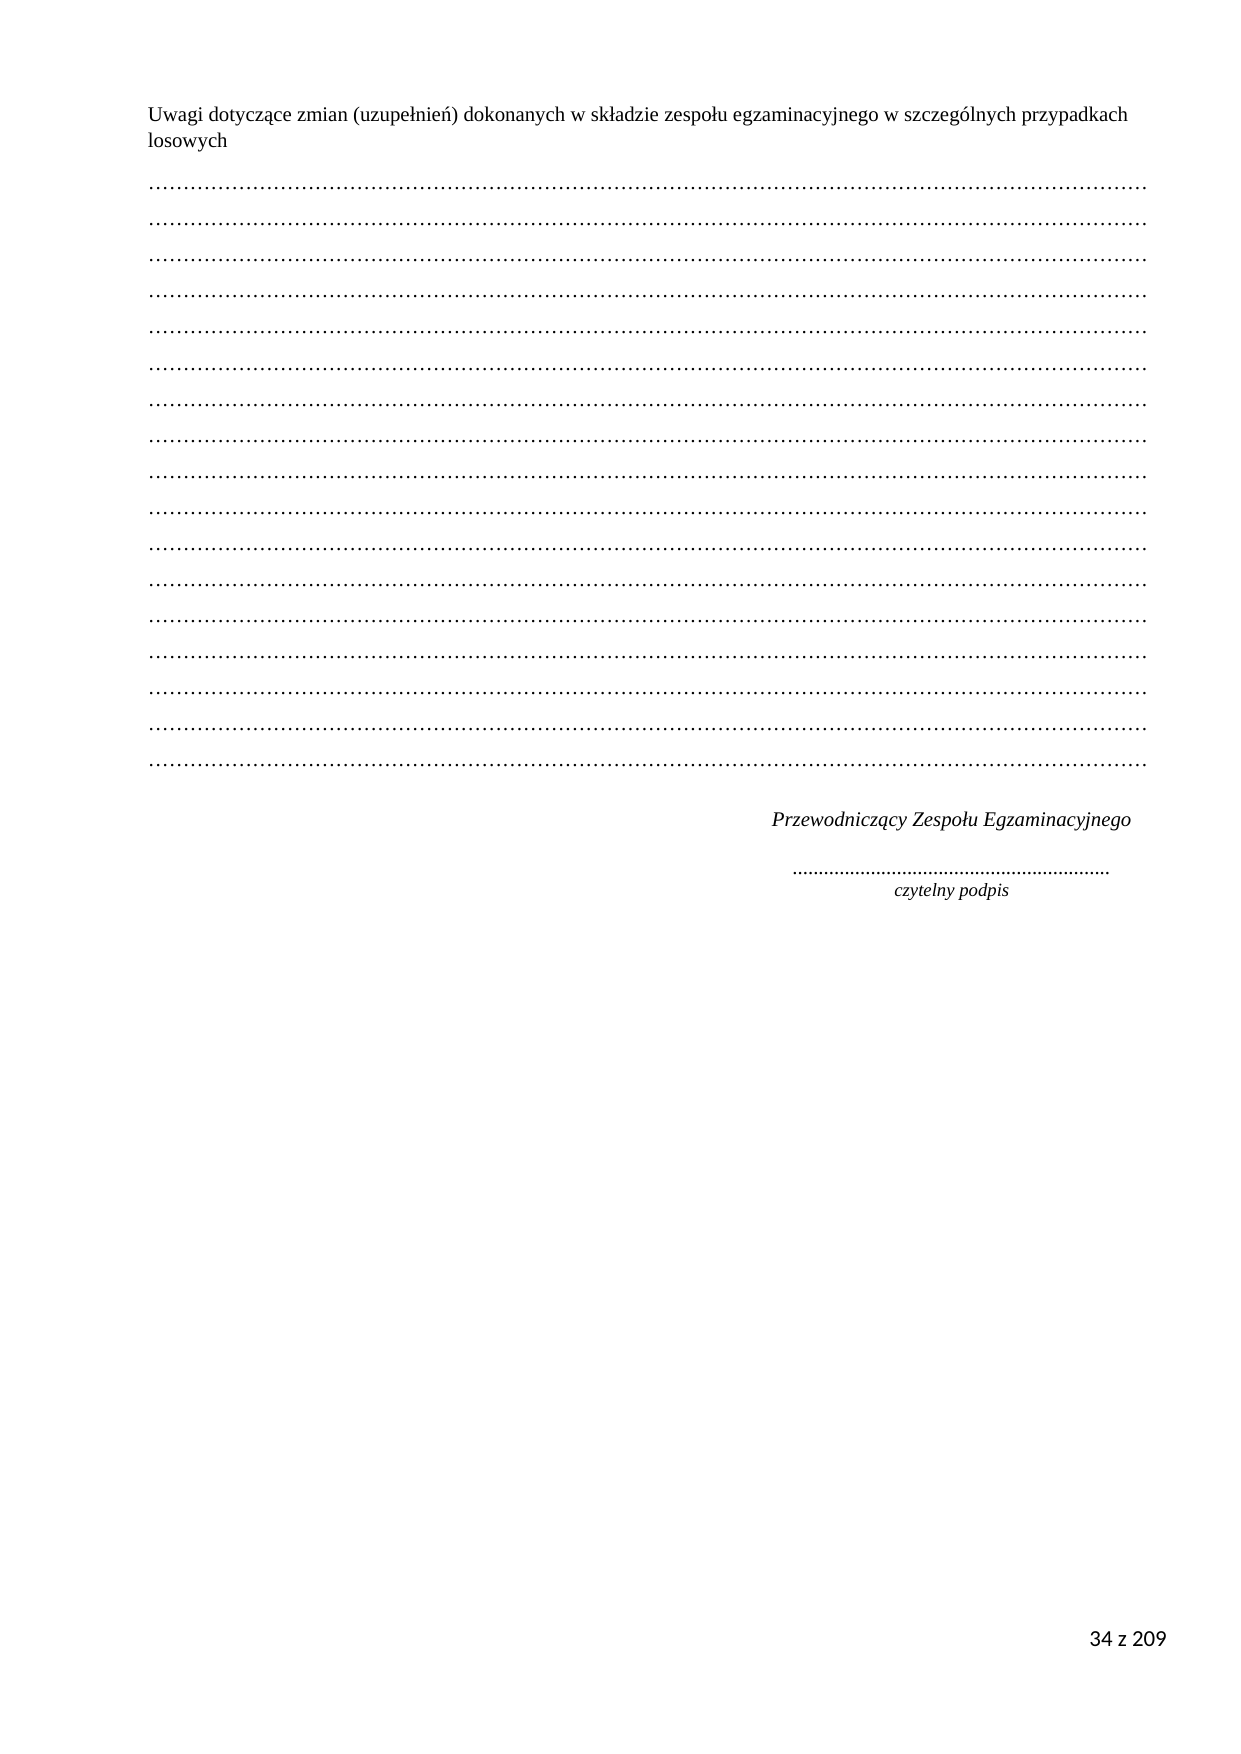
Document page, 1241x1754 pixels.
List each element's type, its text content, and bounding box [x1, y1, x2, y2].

text ……………………………………………………………………………………………………………………………… [148, 170, 1167, 194]
text Przewodniczący Zespołu Egzaminacyjnego [738, 807, 1167, 831]
text ……………………………………………………………………………………………………………………………… [148, 675, 1167, 699]
text ……………………………………………………………………………………………………………………………… [148, 314, 1167, 338]
text ……………………………………………………………………………………………………………………………… [148, 495, 1167, 519]
text ……………………………………………………………………………………………………………………………… [148, 423, 1167, 447]
text ……………………………………………………………………………………………………………………………… [148, 206, 1167, 230]
text ……………………………………………………………………………………………………………………………… [148, 567, 1167, 591]
text ……………………………………………………………………………………………………………………………… [148, 747, 1167, 771]
text Uwagi dotyczące zmian (uzupełnień) dokonanych w składzie zespołu egzaminacyjnego w szczególnych przypadkach losowych [148, 102, 1167, 152]
text czytelny podpis [738, 879, 1167, 901]
text ……………………………………………………………………………………………………………………………… [148, 387, 1167, 411]
text ……………………………………………………………………………………………………………………………… [148, 278, 1167, 302]
text ……………………………………………………………………………………………………………………………… [148, 351, 1167, 374]
text ............................................................. [738, 855, 1167, 879]
text ……………………………………………………………………………………………………………………………… [148, 242, 1167, 266]
text ……………………………………………………………………………………………………………………………… [148, 531, 1167, 555]
text ……………………………………………………………………………………………………………………………… [148, 459, 1167, 483]
text ……………………………………………………………………………………………………………………………… [148, 603, 1167, 627]
text ……………………………………………………………………………………………………………………………… [148, 639, 1167, 663]
text ……………………………………………………………………………………………………………………………… [148, 711, 1167, 735]
